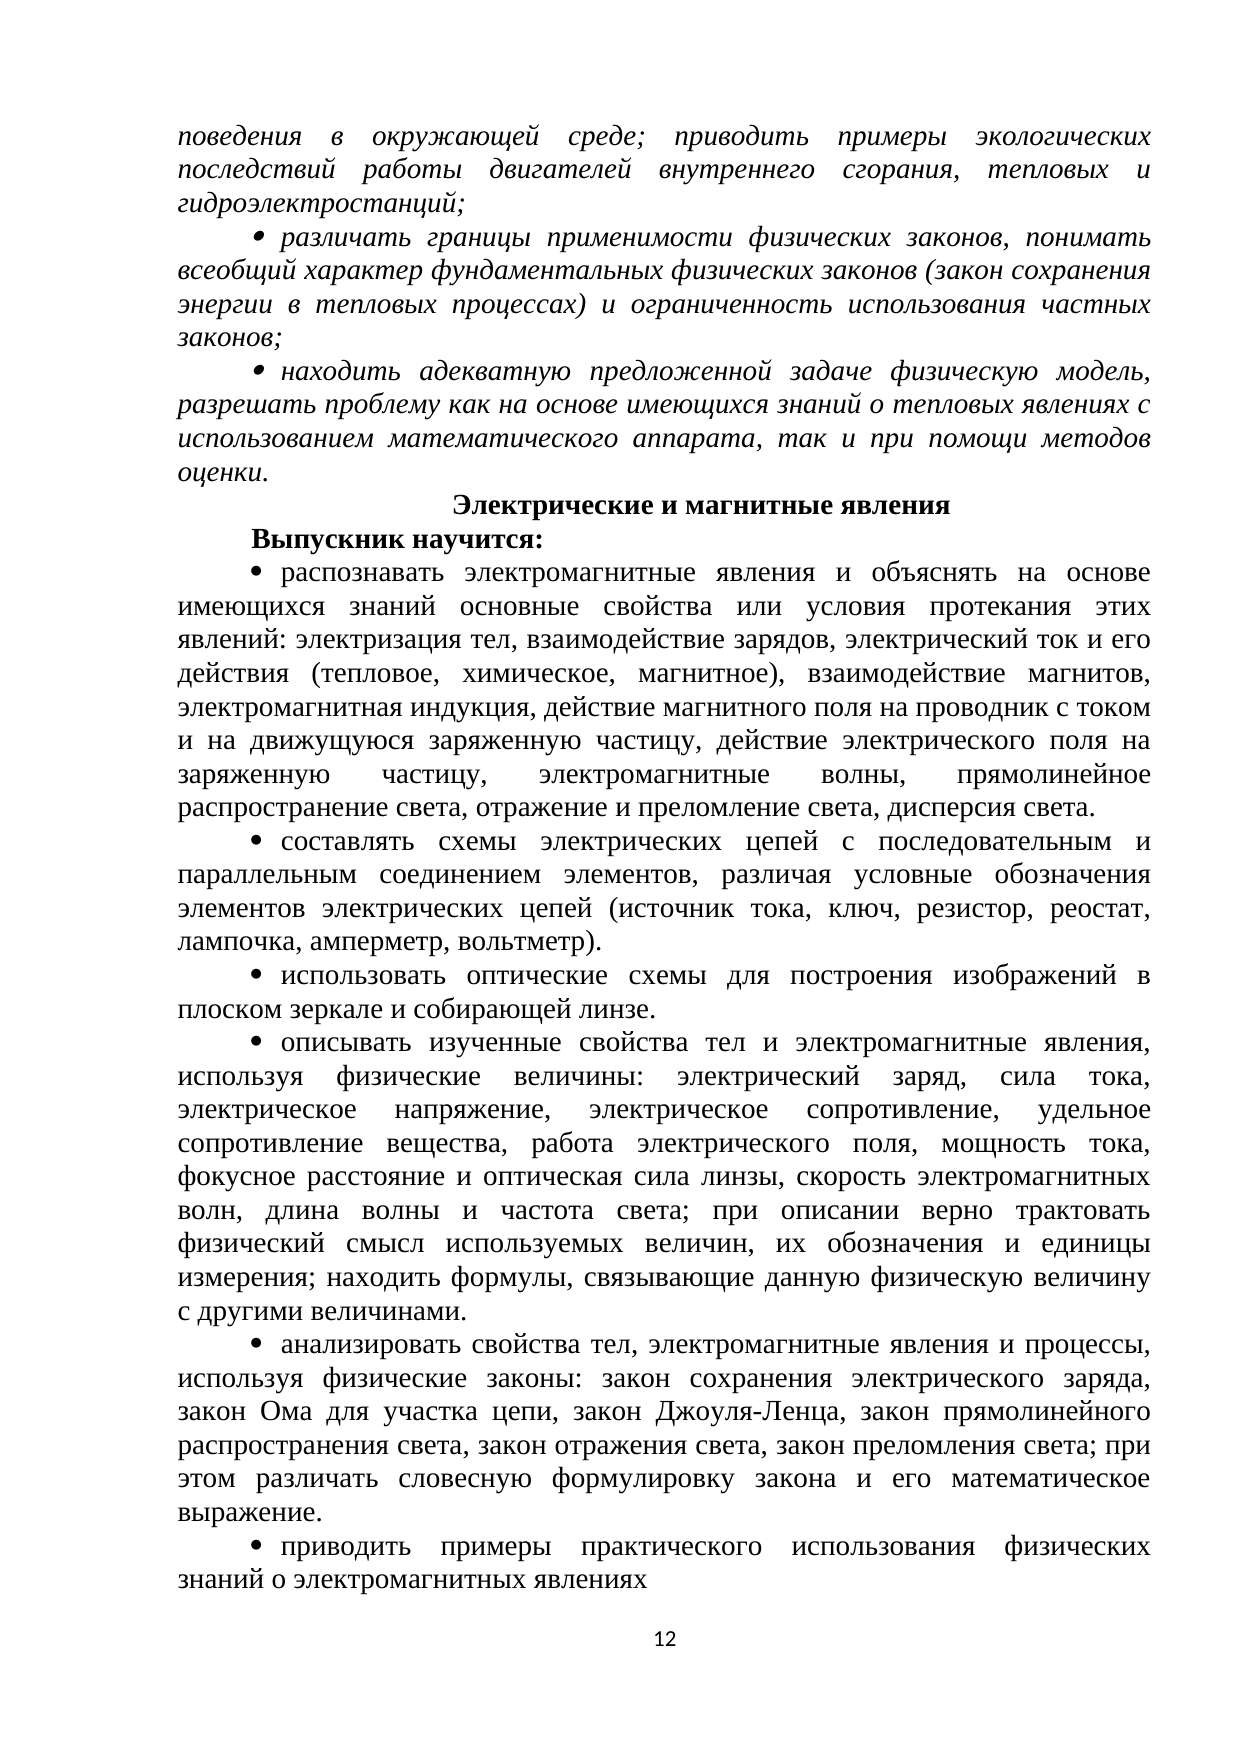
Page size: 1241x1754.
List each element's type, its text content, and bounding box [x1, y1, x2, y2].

list приводить примеры практического использования физических знаний о электромагнитных явлениях [177, 1528, 1152, 1595]
text Выпускник научится: [177, 521, 1152, 554]
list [177, 118, 1152, 219]
list анализировать свойства тел, электромагнитные явления и процессы, используя физические законы: закон сохранения электрического заряда, закон Ома для участка цепи, закон Джоуля-Ленца, закон прямолинейного распространения света, закон отражения света, закон преломления света; при этом различать словесную формулировку закона и его математическое выражение. [177, 1326, 1152, 1528]
list различать границы применимости физических законов, понимать всеобщий характер фундаментальных физических законов (закон сохранения энергии в тепловых процессах) и ограниченность использования частных законов; [177, 219, 1152, 353]
list использовать оптические схемы для построения изображений в плоском зеркале и собирающей линзе. [177, 957, 1152, 1024]
list находить адекватную предложенной задаче физическую модель, разрешать проблему как на основе имеющихся знаний о тепловых явлениях с использованием математического аппарата, так и при помощи методов оценки. [177, 353, 1152, 487]
list составлять схемы электрических цепей с последовательным и параллельным соединением элементов, различая условные обозначения элементов электрических цепей (источник тока, ключ, резистор, реостат, лампочка, амперметр, вольтметр). [177, 823, 1152, 957]
list описывать изученные свойства тел и электромагнитные явления, используя физические величины: электрический заряд, сила тока, электрическое напряжение, электрическое сопротивление, удельное сопротивление вещества, работа электрического поля, мощность тока, фокусное расстояние и оптическая сила линзы, скорость электромагнитных волн, длина волны и частота света; при описании верно трактовать физический смысл используемых величин, их обозначения и единицы измерения; находить формулы, связывающие данную физическую величину с другими величинами. [177, 1024, 1152, 1326]
text Электрические и магнитные явления [177, 487, 1152, 521]
list распознавать электромагнитные явления и объяснять на основе имеющихся знаний основные свойства или условия протекания этих явлений: электризация тел, взаимодействие зарядов, электрический ток и его действия (тепловое, химическое, магнитное), взаимодействие магнитов, электромагнитная индукция, действие магнитного поля на проводник с током и на движущуюся заряженную частицу, действие электрического поля на заряженную частицу, электромагнитные волны, прямолинейное распространение света, отражение и преломление света, дисперсия света. [177, 554, 1152, 823]
